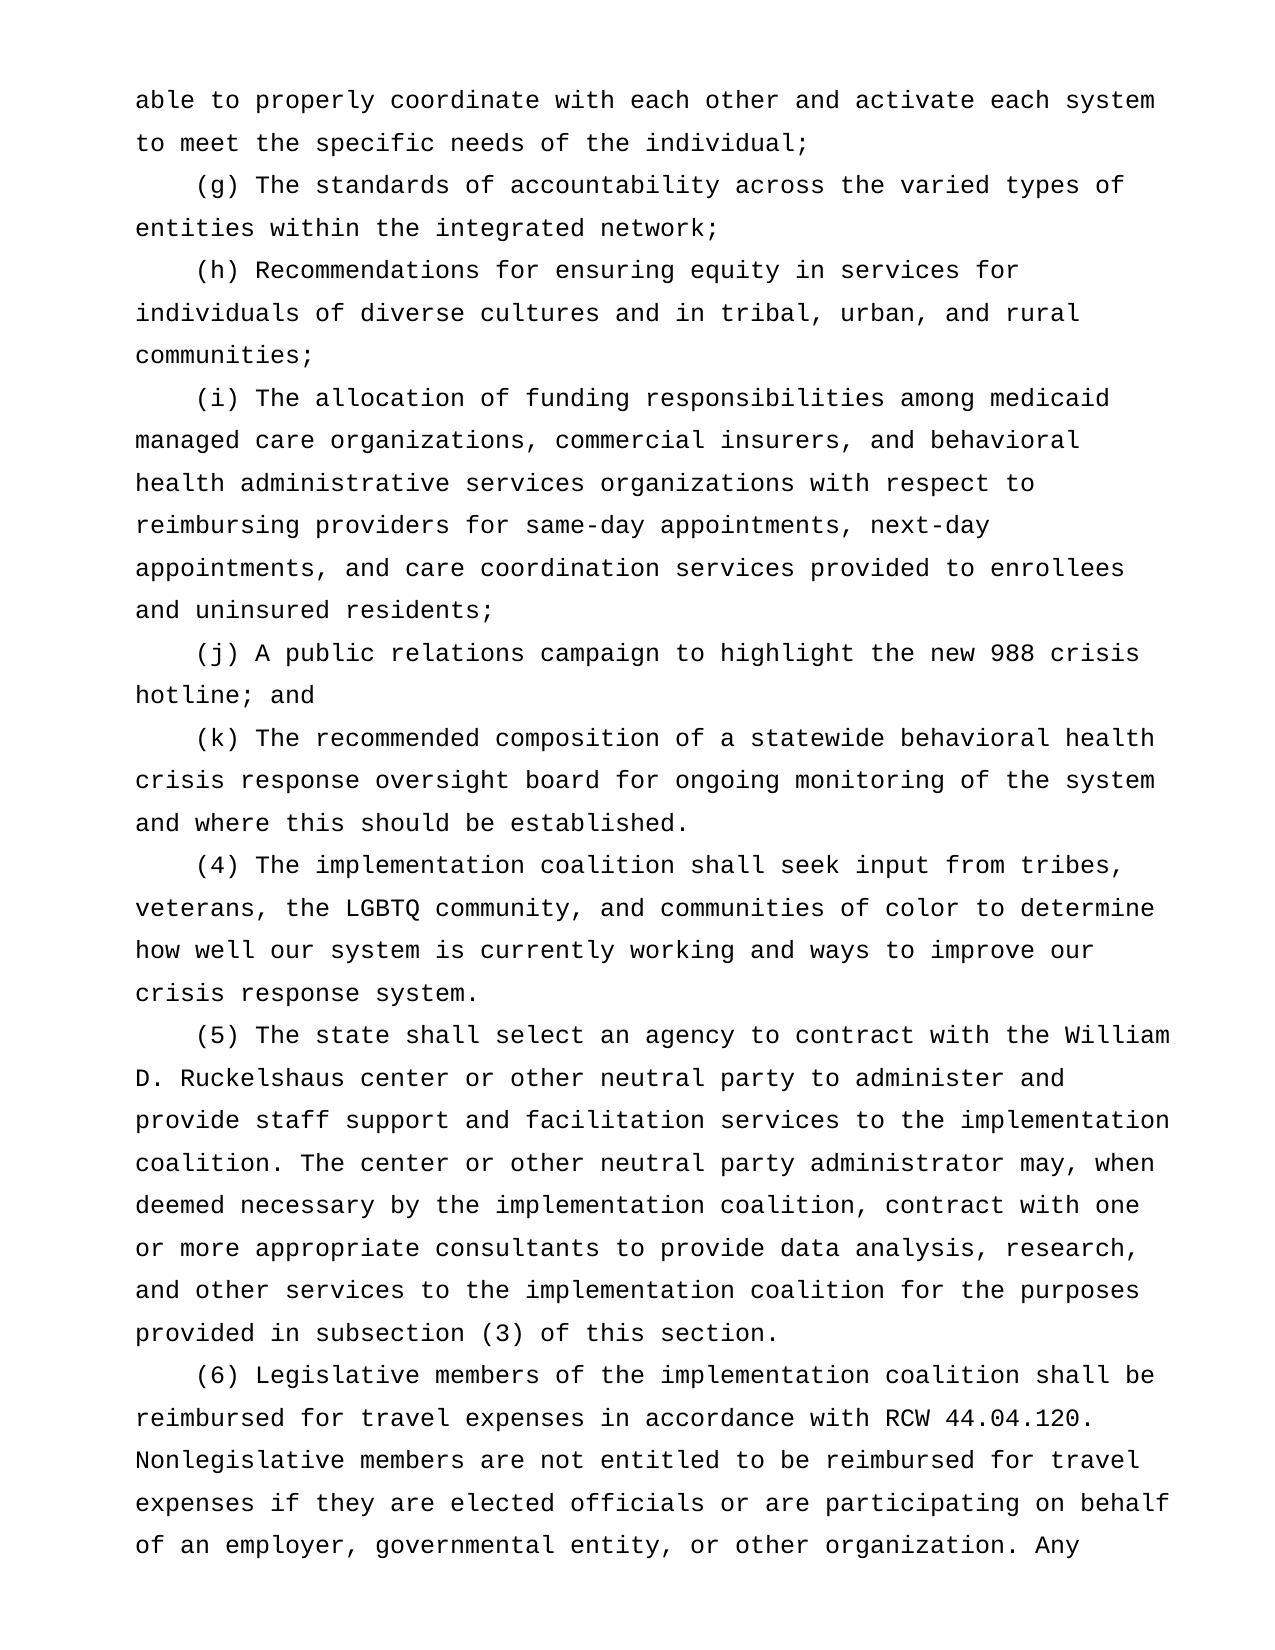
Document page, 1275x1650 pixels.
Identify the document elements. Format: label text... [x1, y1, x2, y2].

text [135, 1350, 1170, 1562]
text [135, 75, 1170, 160]
text (k) The recommended composition of a statewide behavioral health crisis response oversight board for ongoing monitoring of the system and where this should be established. [135, 712, 1170, 840]
text (h) Recommendations for ensuring equity in services for individuals of diverse cultures and in tribal, urban, and rural communities; [135, 245, 1170, 372]
text (5) The state shall select an agency to contract with the William D. Ruckelshaus center or other neutral party to administer and provide staff support and facilitation services to the implementation coalition. The center or other neutral party administrator may, when deemed necessary by the implementation coalition, contract with one or more appropriate consultants to provide data analysis, research, and other services to the implementation coalition for the purposes provided in subsection (3) of this section. [135, 1010, 1170, 1350]
text (g) The standards of accountability across the varied types of entities within the integrated network; [135, 160, 1170, 245]
text (4) The implementation coalition shall seek input from tribes, veterans, the LGBTQ community, and communities of color to determine how well our system is currently working and ways to improve our crisis response system. [135, 840, 1170, 1010]
text (i) The allocation of funding responsibilities among medicaid managed care organizations, commercial insurers, and behavioral health administrative services organizations with respect to reimbursing providers for same-day appointments, next-day appointments, and care coordination services provided to enrollees and uninsured residents; [135, 372, 1170, 627]
text (j) A public relations campaign to highlight the new 988 crisis hotline; and [135, 627, 1170, 712]
